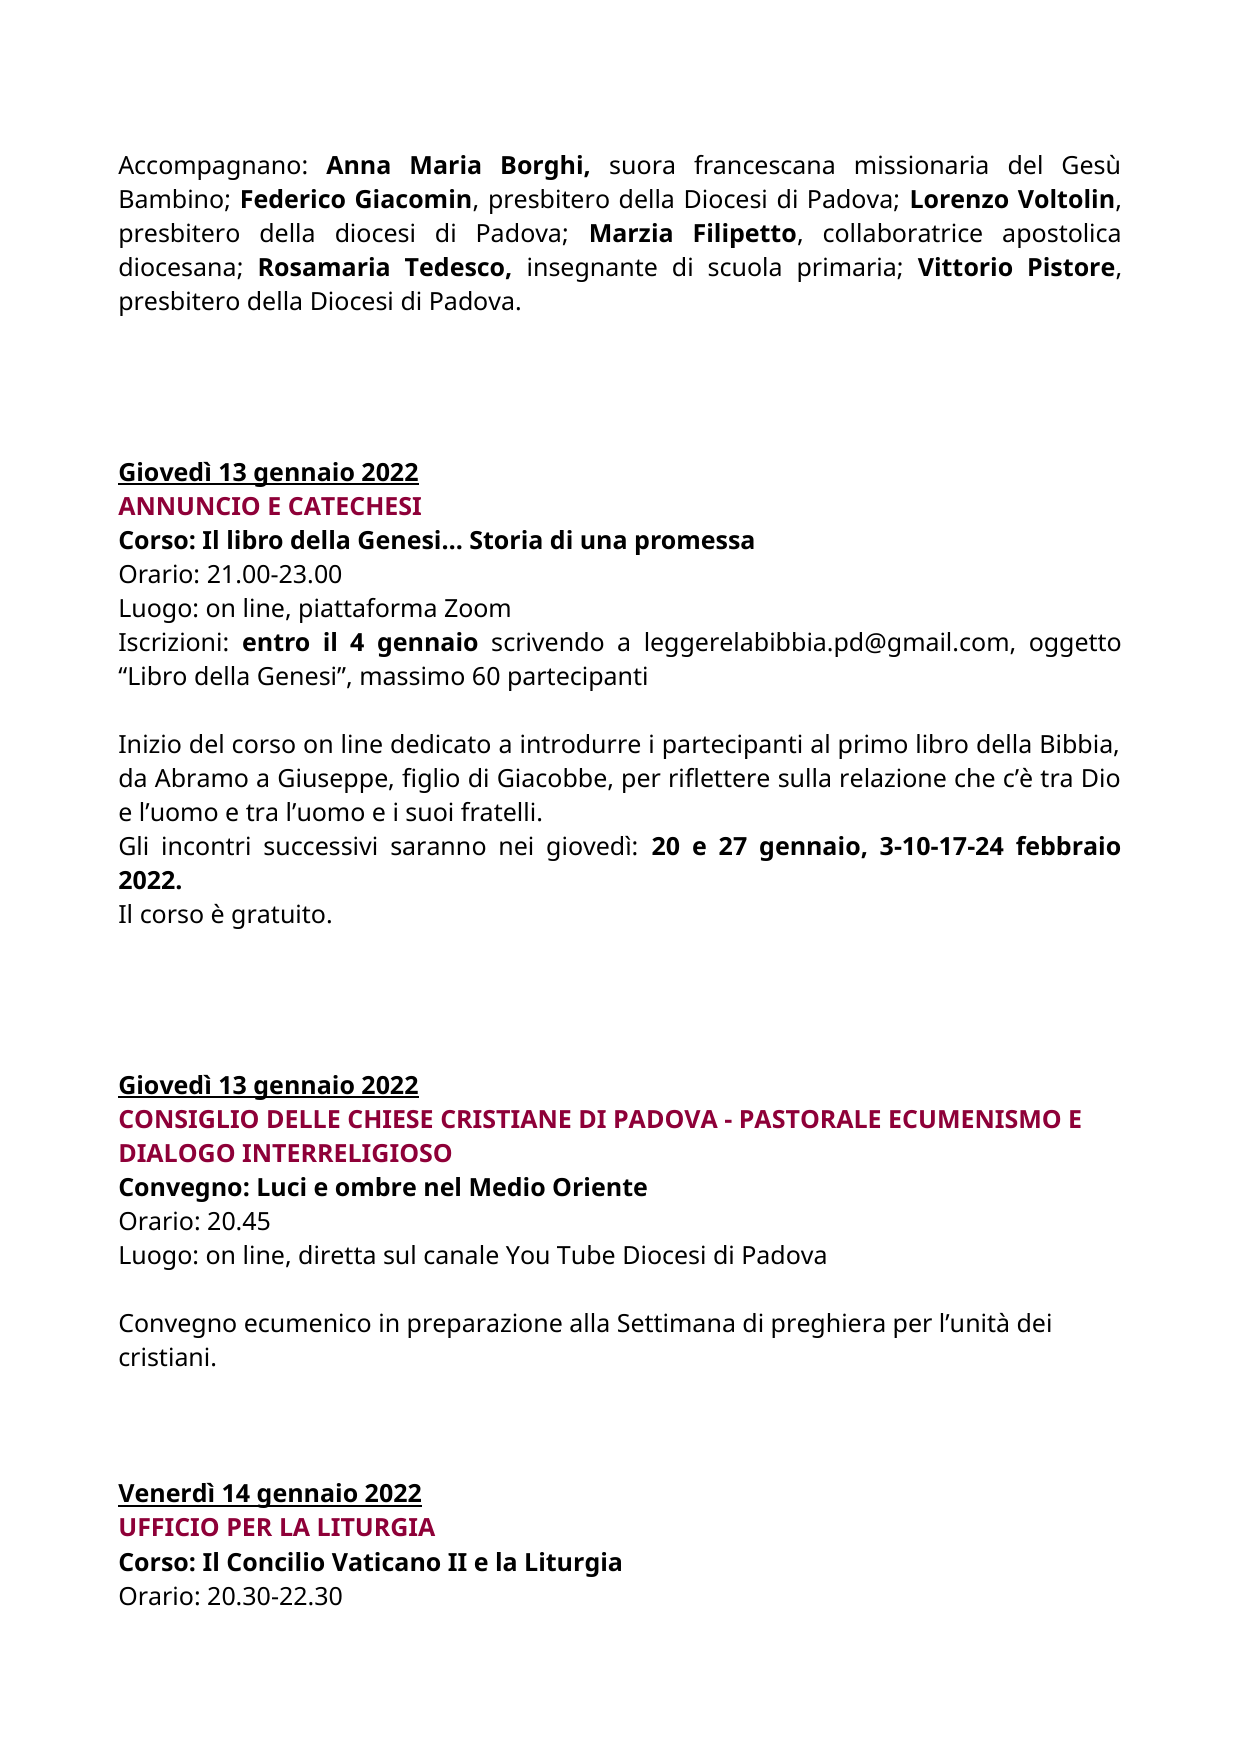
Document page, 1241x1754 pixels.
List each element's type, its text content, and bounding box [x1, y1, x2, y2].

text Orario: 21.00-23.00 [118, 556, 1122, 590]
text Luogo: on line, piattaforma Zoom [118, 590, 1122, 624]
text Convegno: Luci e ombre nel Medio Oriente [118, 1169, 1122, 1203]
text Luogo: on line, diretta sul canale You Tube Diocesi di Padova [118, 1238, 1122, 1272]
text ANNUNCIO E CATECHESI [118, 488, 1122, 522]
text Inizio del corso on line dedicato a introdurre i partecipanti al primo libro della Bibbia, da Abramo a Giuseppe, figlio di Giacobbe, per riflettere sulla relazione che c’è tra Dio e l’uomo e tra l’uomo e i suoi fratelli. [118, 727, 1122, 829]
text Accompagnano: Anna Maria Borghi, suora francescana missionaria del Gesù Bambino; Federico Giacomin, presbitero della Diocesi di Padova; Lorenzo Voltolin, presbitero della diocesi di Padova; Marzia Filipetto, collaboratrice apostolica diocesana; Rosamaria Tedesco, insegnante di scuola primaria; Vittorio Pistore, presbitero della Diocesi di Padova. [118, 148, 1122, 318]
text Orario: 20.30-22.30 [118, 1578, 1122, 1612]
text Corso: Il libro della Genesi… Storia di una promessa [118, 522, 1122, 556]
text consiglio delle chiese cristiane di padova - PASTORALE Ecumenismo e Dialogo interreligioso [118, 1101, 1122, 1169]
text UFFICIO PER LA LITURGIA [118, 1510, 1122, 1544]
text Corso: Il Concilio Vaticano II e la Liturgia [118, 1544, 1122, 1578]
text Il corso è gratuito. [118, 897, 1122, 931]
text Iscrizioni: entro il 4 gennaio scrivendo a leggerelabibbia.pd@gmail.com, oggetto “Libro della Genesi”, massimo 60 partecipanti [118, 624, 1122, 693]
text Orario: 20.45 [118, 1203, 1122, 1238]
text Giovedì 13 gennaio 2022 [118, 1067, 1122, 1101]
text Venerdì 14 gennaio 2022 [118, 1476, 1122, 1510]
text Gli incontri successivi saranno nei giovedì: 20 e 27 gennaio, 3-10-17-24 febbraio 2022. [118, 829, 1122, 897]
text Convegno ecumenico in preparazione alla Settimana di preghiera per l’unità dei cristiani. [118, 1306, 1122, 1374]
text Giovedì 13 gennaio 2022 [118, 454, 1122, 488]
